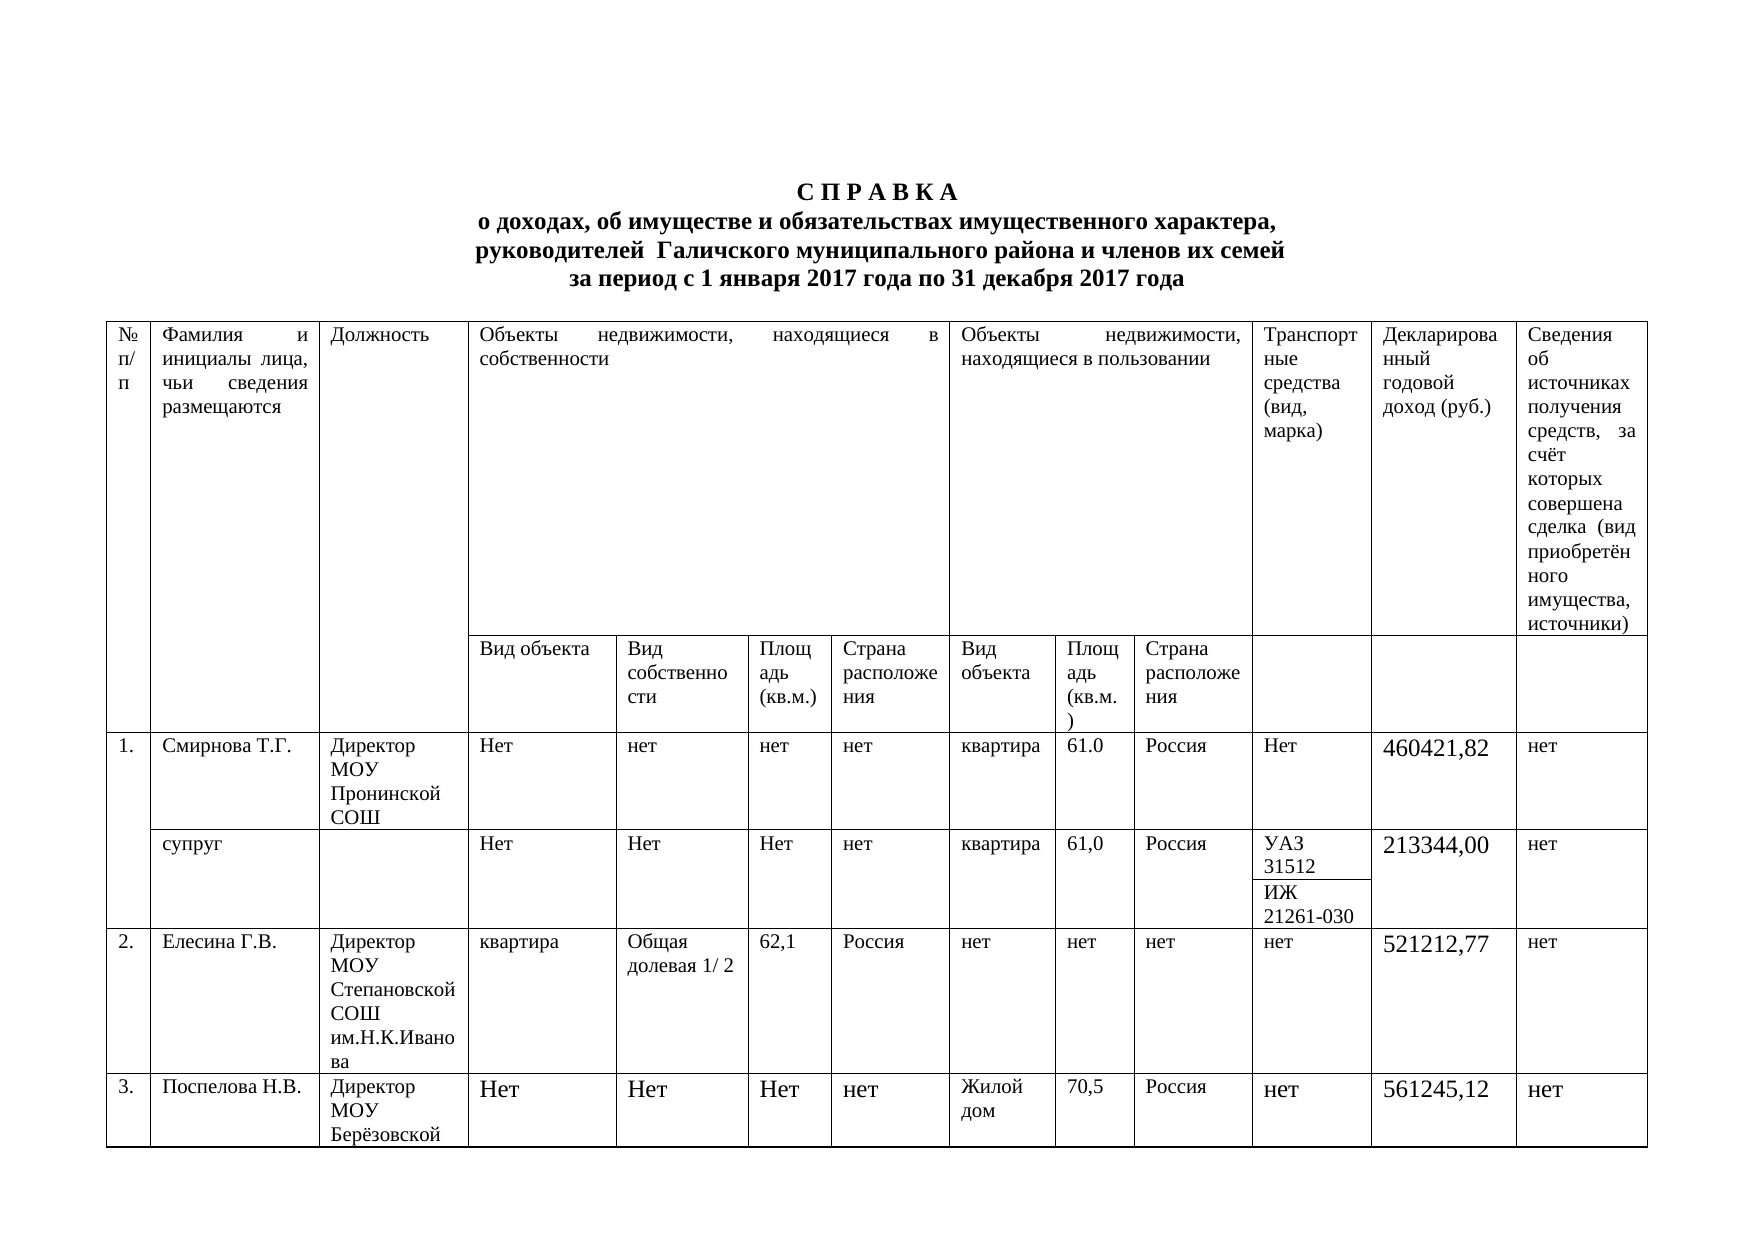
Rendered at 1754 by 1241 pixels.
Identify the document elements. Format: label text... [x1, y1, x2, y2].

table_cell Страна расположения [1135, 636, 1252, 732]
table_cell Площадь (кв.м.) [749, 636, 831, 732]
table_cell Вид объекта [469, 636, 616, 732]
table_cell квартира [469, 929, 616, 1073]
table_cell 62,1 [749, 929, 831, 1073]
table_header Декларированный годовой доход (руб.) [1372, 322, 1516, 635]
table_header № п/п [107, 322, 150, 732]
table_cell [320, 830, 468, 928]
table_cell нет [1517, 1074, 1647, 1146]
table_cell Директор МОУ Пронинской СОШ [320, 733, 468, 829]
table_cell нет [617, 733, 748, 829]
table_cell Нет [749, 1074, 831, 1146]
table_cell нет [749, 733, 831, 829]
table_cell Жилой дом [950, 1074, 1055, 1146]
table_cell нет [832, 733, 949, 829]
table_cell Нет [469, 733, 616, 829]
table_cell Россия [832, 929, 949, 1073]
table_cell квартира [950, 733, 1055, 829]
text С П Р А В К А [118, 177, 1636, 206]
table_cell Россия [1135, 1074, 1252, 1146]
table_cell нет [1517, 733, 1647, 829]
table_cell [1253, 636, 1371, 732]
table_cell Площадь (кв.м.) [1056, 636, 1134, 732]
table_cell 61.0 [1056, 733, 1134, 829]
table_cell нет [832, 830, 949, 928]
table_cell Вид объекта [950, 636, 1055, 732]
table_cell Нет [617, 1074, 748, 1146]
table_header Транспортные средства (вид, марка) [1253, 322, 1371, 635]
table_cell Россия [1135, 830, 1252, 928]
table_cell квартира [950, 830, 1055, 928]
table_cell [320, 1074, 468, 1146]
table_cell нет [1056, 929, 1134, 1073]
table_cell 61,0 [1056, 830, 1134, 928]
table_cell Общая долевая 1/ 2 [617, 929, 748, 1073]
table_cell Нет [617, 830, 748, 928]
table_header Фамилия и инициалы лица, чьи сведения размещаются [151, 322, 319, 732]
table_cell УАЗ 31512 [1253, 830, 1371, 878]
table_cell Вид собственности [617, 636, 748, 732]
text за период с 1 января 2017 года по 31 декабря 2017 года [118, 263, 1636, 292]
table_header Должность [320, 322, 468, 732]
table_cell ИЖ 21261-030 [1253, 880, 1371, 928]
table_cell нет [1135, 929, 1252, 1073]
table_cell Поспелова Н.В. [151, 1074, 319, 1146]
table_cell Нет [469, 830, 616, 928]
table_cell нет [1517, 929, 1647, 1073]
table_cell [1517, 636, 1647, 732]
table_header Объекты недвижимости, находящиеся в пользовании [950, 322, 1252, 635]
table_cell 70,5 [1056, 1074, 1134, 1146]
table_cell супруг [151, 830, 319, 928]
table_cell нет [1253, 929, 1371, 1073]
table_cell 213344,00 [1372, 830, 1516, 928]
table_cell нет [1517, 830, 1647, 928]
text о доходах, об имуществе и обязательствах имущественного характера, [118, 206, 1636, 235]
table_cell 521212,77 [1372, 929, 1516, 1073]
table_cell 460421,82 [1372, 733, 1516, 829]
table_cell Елесина Г.В. [151, 929, 319, 1073]
table_cell Нет [749, 830, 831, 928]
table_cell 3. [107, 1074, 150, 1146]
table_cell [1372, 636, 1516, 732]
table_cell 561245,12 [1372, 1074, 1516, 1146]
table_cell нет [1253, 1074, 1371, 1146]
table_cell 1. [107, 733, 150, 928]
table_cell Нет [1253, 733, 1371, 829]
table_cell Смирнова Т.Г. [151, 733, 319, 829]
table_cell 2. [107, 929, 150, 1073]
text руководителей Галичского муниципального района и членов их семей [118, 235, 1636, 263]
table_cell Директор МОУ Степановской СОШ им.Н.К.Иванова [320, 929, 468, 1073]
table_cell Нет [469, 1074, 616, 1146]
table_header Объекты недвижимости, находящиеся в собственности [469, 322, 949, 635]
table_cell нет [832, 1074, 949, 1146]
table_cell нет [950, 929, 1055, 1073]
table_cell Страна расположения [832, 636, 949, 732]
table_cell Россия [1135, 733, 1252, 829]
table_header Сведения об источниках получения средств, за счёт которых совершена сделка (вид приобретённого имущества, источники) [1517, 322, 1647, 635]
